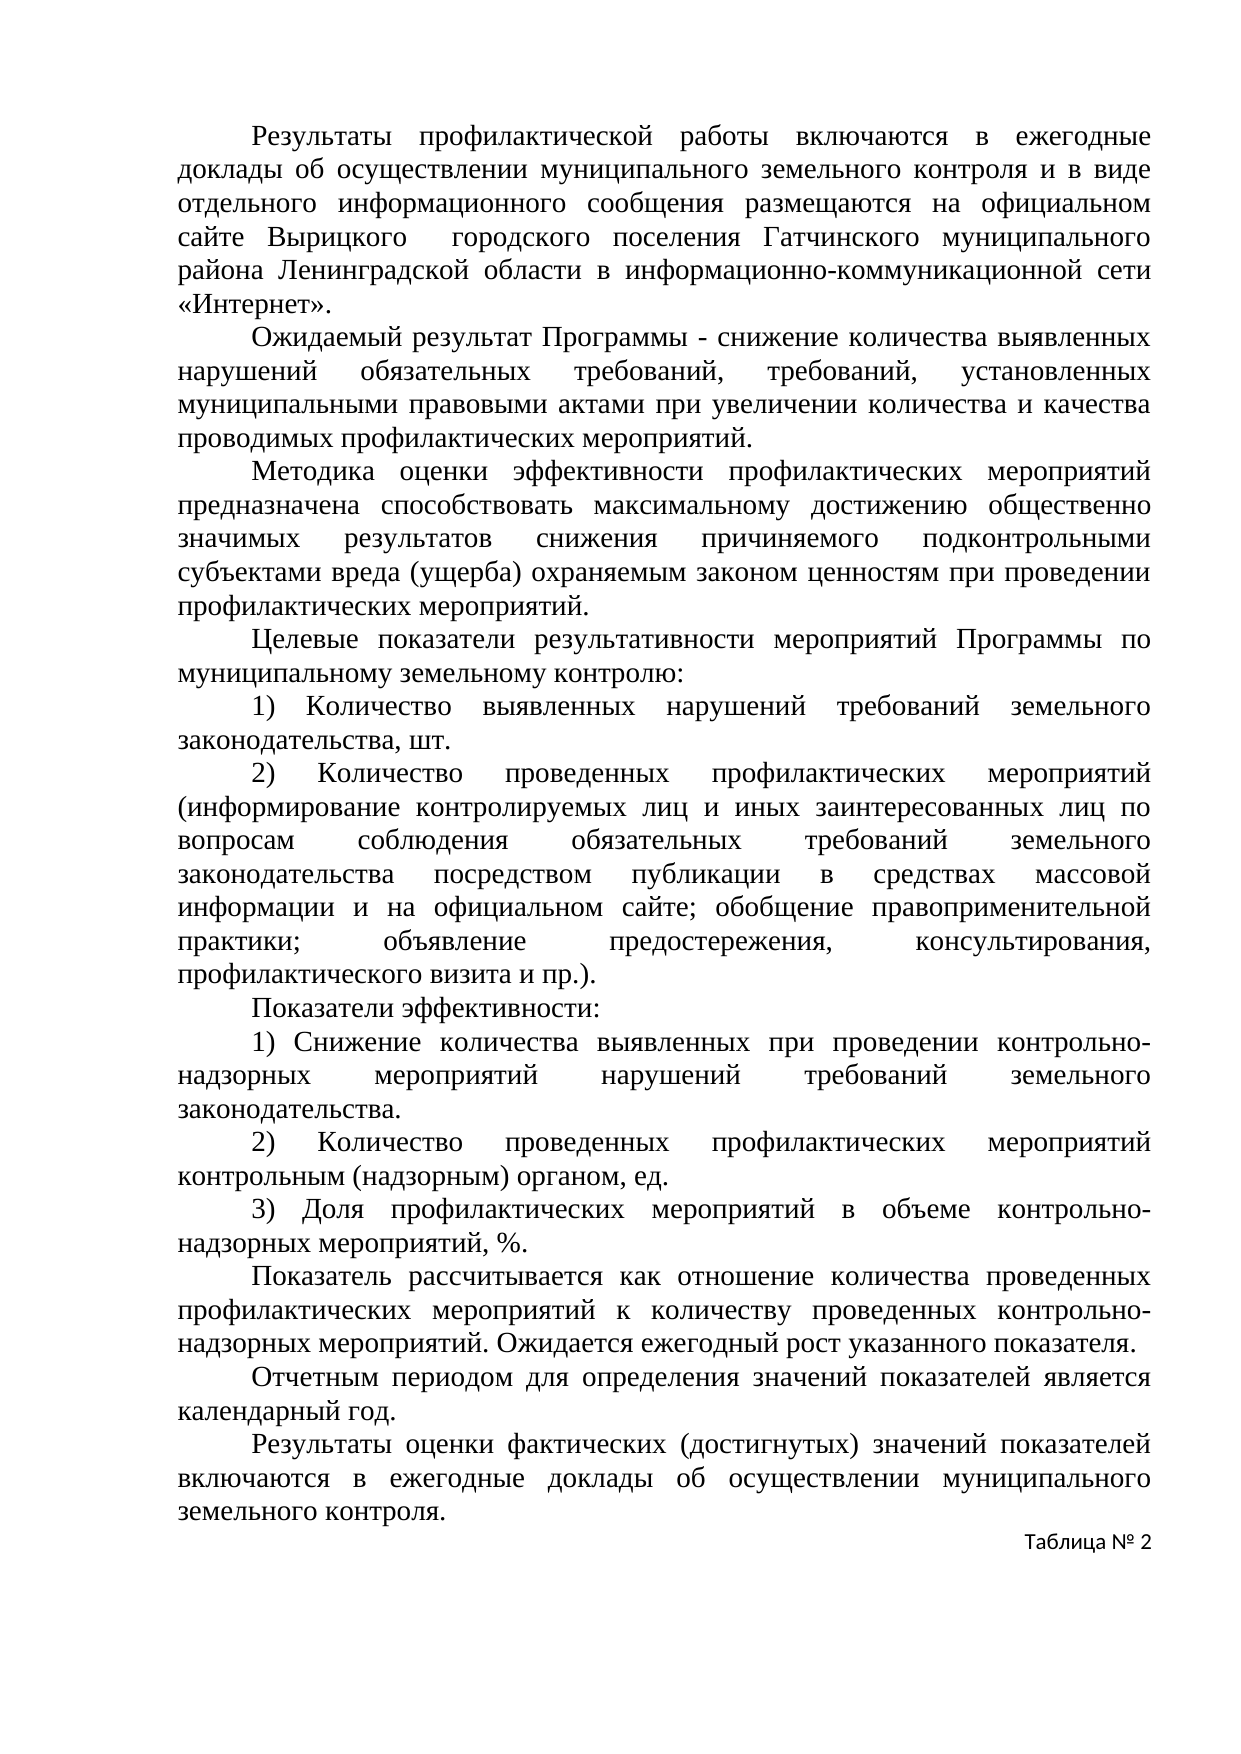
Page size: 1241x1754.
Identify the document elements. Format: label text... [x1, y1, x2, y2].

text Отчетным периодом для определения значений показателей является календарный год. [177, 1359, 1152, 1426]
text Методика оценки эффективности профилактических мероприятий предназначена способствовать максимальному достижению общественно значимых результатов снижения причиняемого подконтрольными субъектами вреда (ущерба) охраняемым законом ценностям при проведении профилактических мероприятий. [177, 453, 1152, 621]
text Таблица № 2 [177, 1527, 1152, 1555]
text 3) Доля профилактических мероприятий в объеме контрольно-надзорных мероприятий, %. [177, 1191, 1152, 1258]
text Ожидаемый результат Программы - снижение количества выявленных нарушений обязательных требований, требований, установленных муниципальными правовыми актами при увеличении количества и качества проводимых профилактических мероприятий. [177, 319, 1152, 453]
text 2) Количество проведенных профилактических мероприятий (информирование контролируемых лиц и иных заинтересованных лиц по вопросам соблюдения обязательных требований земельного законодательства посредством публикации в средствах массовой информации и на официальном сайте; обобщение правоприменительной практики; объявление предостережения, консультирования, профилактического визита и пр.). [177, 755, 1152, 990]
text Результаты оценки фактических (достигнутых) значений показателей включаются в ежегодные доклады об осуществлении муниципального земельного контроля. [177, 1426, 1152, 1527]
text 1) Снижение количества выявленных при проведении контрольно-надзорных мероприятий нарушений требований земельного законодательства. [177, 1024, 1152, 1124]
text Показатели эффективности: [177, 990, 1152, 1024]
text Показатель рассчитывается как отношение количества проведенных профилактических мероприятий к количеству проведенных контрольно-надзорных мероприятий. Ожидается ежегодный рост указанного показателя. [177, 1258, 1152, 1359]
text Результаты профилактической работы включаются в ежегодные доклады об осуществлении муниципального земельного контроля и в виде отдельного информационного сообщения размещаются на официальном сайте Вырицкого городского поселения Гатчинского муниципального района Ленинградской области в информационно-коммуникационной сети «Интернет». [177, 118, 1152, 319]
text 1) Количество выявленных нарушений требований земельного законодательства, шт. [177, 688, 1152, 755]
text 2) Количество проведенных профилактических мероприятий контрольным (надзорным) органом, ед. [177, 1124, 1152, 1191]
text Целевые показатели результативности мероприятий Программы по муниципальному земельному контролю: [177, 621, 1152, 688]
